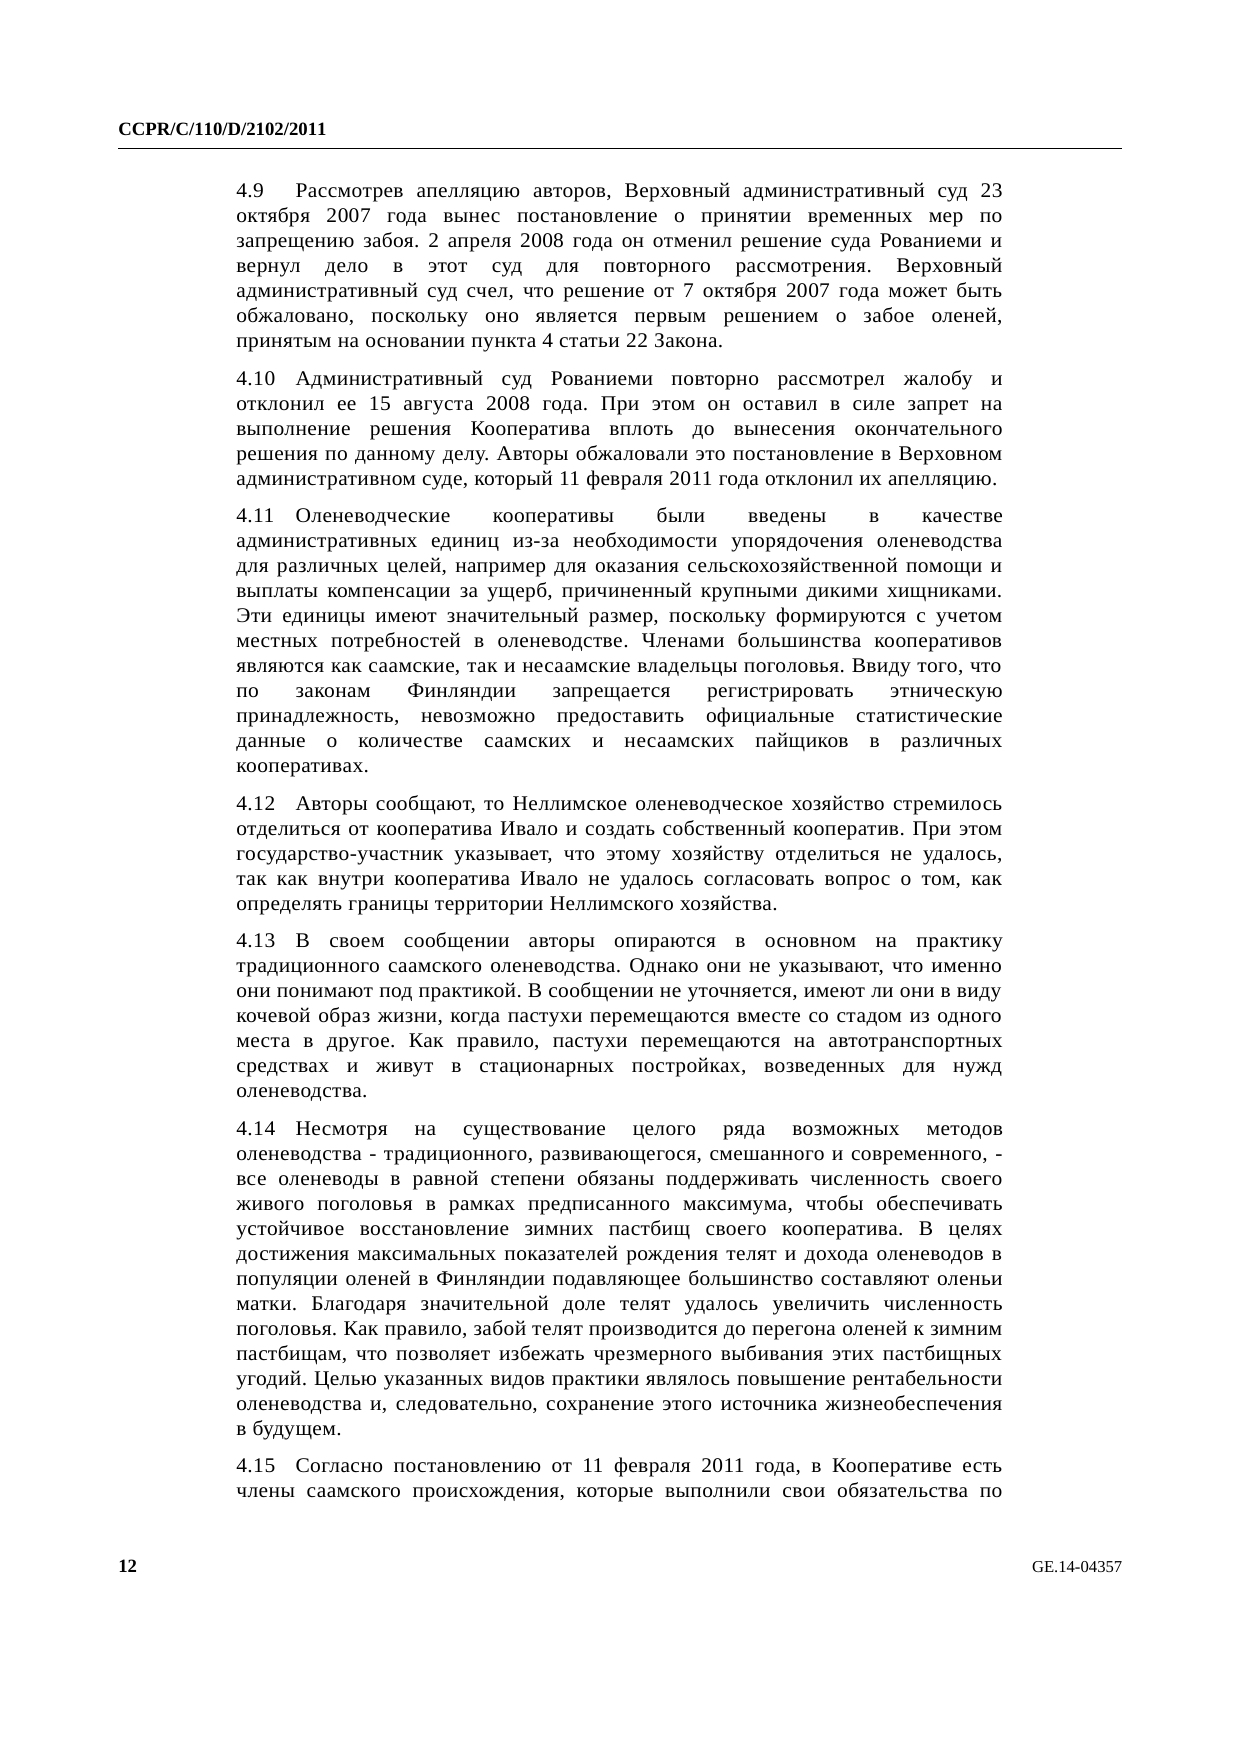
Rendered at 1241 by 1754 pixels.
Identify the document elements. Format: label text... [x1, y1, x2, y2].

text 4.10 Административный суд Рованиеми повторно рассмотрел жалобу и отклонил ее 15 августа 2008 года. При этом он оставил в силе запрет на выполнение решения Кооператива вплоть до вынесения окончательного решения по данному делу. Авторы обжаловали это постановление в Верховном административном суде, который 11 февраля 2011 года отклонил их апелляцию. [236, 365, 1004, 490]
text 4.11 Оленеводческие кооперативы были введены в качестве административных единиц из-за необходимости упорядочения оленеводства для различных целей, например для оказания сельскохозяйственной помощи и выплаты компенсации за ущерб, причиненный крупными дикими хищниками. Эти единицы имеют значительный размер, поскольку формируются с учетом местных потребностей в оленеводстве. Членами большинства кооперативов являются как саамские, так и несаамские владельцы поголовья. Ввиду того, что по законам Финляндии запрещается регистрировать этническую принадлежность, невозможно предоставить официальные статистические данные о количестве саамских и несаамских пайщиков в различных кооперативах. [236, 502, 1004, 777]
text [236, 1452, 1004, 1502]
text 4.9 Рассмотрев апелляцию авторов, Верховный административный суд 23 октября 2007 года вынес постановление о принятии временных мер по запрещению забоя. 2 апреля 2008 года он отменил решение суда Рованиеми и вернул дело в этот суд для повторного рассмотрения. Верховный административный суд счел, что решение от 7 октября 2007 года может быть обжаловано, поскольку оно является первым решением о забое оленей, принятым на основании пункта 4 статьи 22 Закона. [236, 177, 1004, 352]
text 4.14 Несмотря на существование целого ряда возможных методов оленеводства - традиционного, развивающегося, смешанного и современного, - все оленеводы в равной степени обязаны поддерживать численность своего живого поголовья в рамках предписанного максимума, чтобы обеспечивать устойчивое восстановление зимних пастбищ своего кооператива. В целях достижения максимальных показателей рождения телят и дохода оленеводов в популяции оленей в Финляндии подавляющее большинство составляют оленьи матки. Благодаря значительной доле телят удалось увеличить численность поголовья. Как правило, забой телят производится до перегона оленей к зимним пастбищам, что позволяет избежать чрезмерного выбивания этих пастбищных угодий. Целью указанных видов практики являлось повышение рентабельности оленеводства и, следовательно, сохранение этого источника жизнеобеспечения в будущем. [236, 1115, 1004, 1440]
text 4.12 Авторы сообщают, то Неллимское оленеводческое хозяйство стремилось отделиться от кооператива Ивало и создать собственный кооператив. При этом государство-участник указывает, что этому хозяйству отделиться не удалось, так как внутри кооператива Ивало не удалось согласовать вопрос о том, как определять границы территории Неллимского хозяйства. [236, 790, 1004, 915]
text 4.13 В своем сообщении авторы опираются в основном на практику традиционного саамского оленеводства. Однако они не указывают, что именно они понимают под практикой. В сообщении не уточняется, имеют ли они в виду кочевой образ жизни, когда пастухи перемещаются вместе со стадом из одного места в другое. Как правило, пастухи перемещаются на автотранспортных средствах и живут в стационарных постройках, возведенных для нужд оленеводства. [236, 927, 1004, 1102]
